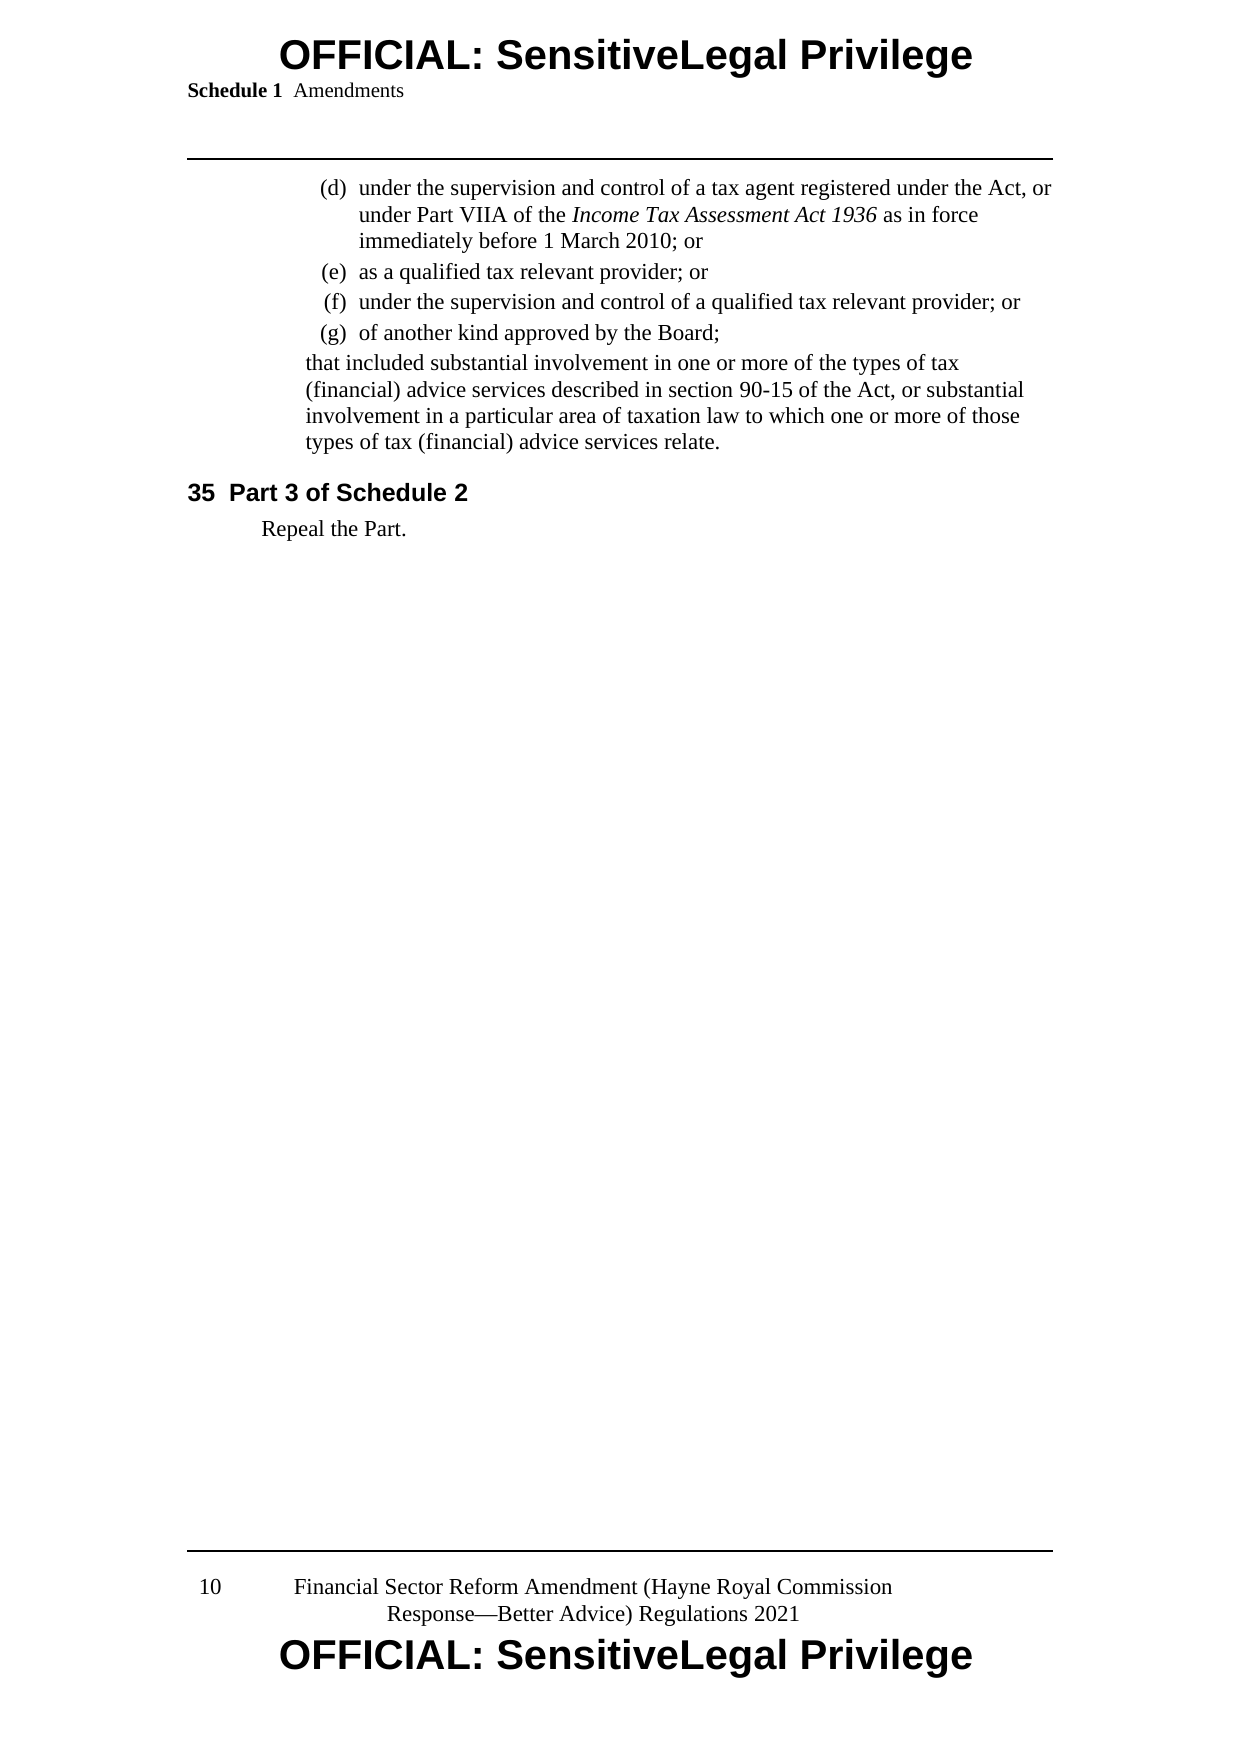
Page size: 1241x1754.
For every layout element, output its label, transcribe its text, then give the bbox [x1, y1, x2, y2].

text (f) under the supervision and control of a qualified tax relevant provider; or [187, 288, 1053, 314]
text (d) under the supervision and control of a tax agent registered under the Act, or under Part VIIA of the Income Tax Assessment Act 1936 as in force immediately before 1 March 2010; or [187, 174, 1053, 253]
text that included substantial involvement in one or more of the types of tax (financial) advice services described in section 90-15 of the Act, or substantial involvement in a particular area of taxation law to which one or more of those types of tax (financial) advice services relate. [305, 349, 1053, 455]
text (e) as a qualified tax relevant provider; or [187, 258, 1053, 284]
text 35 Part 3 of Schedule 2 [187, 478, 1053, 506]
text Repeal the Part. [261, 515, 1053, 541]
text (g) of another kind approved by the Board; [187, 319, 1053, 345]
